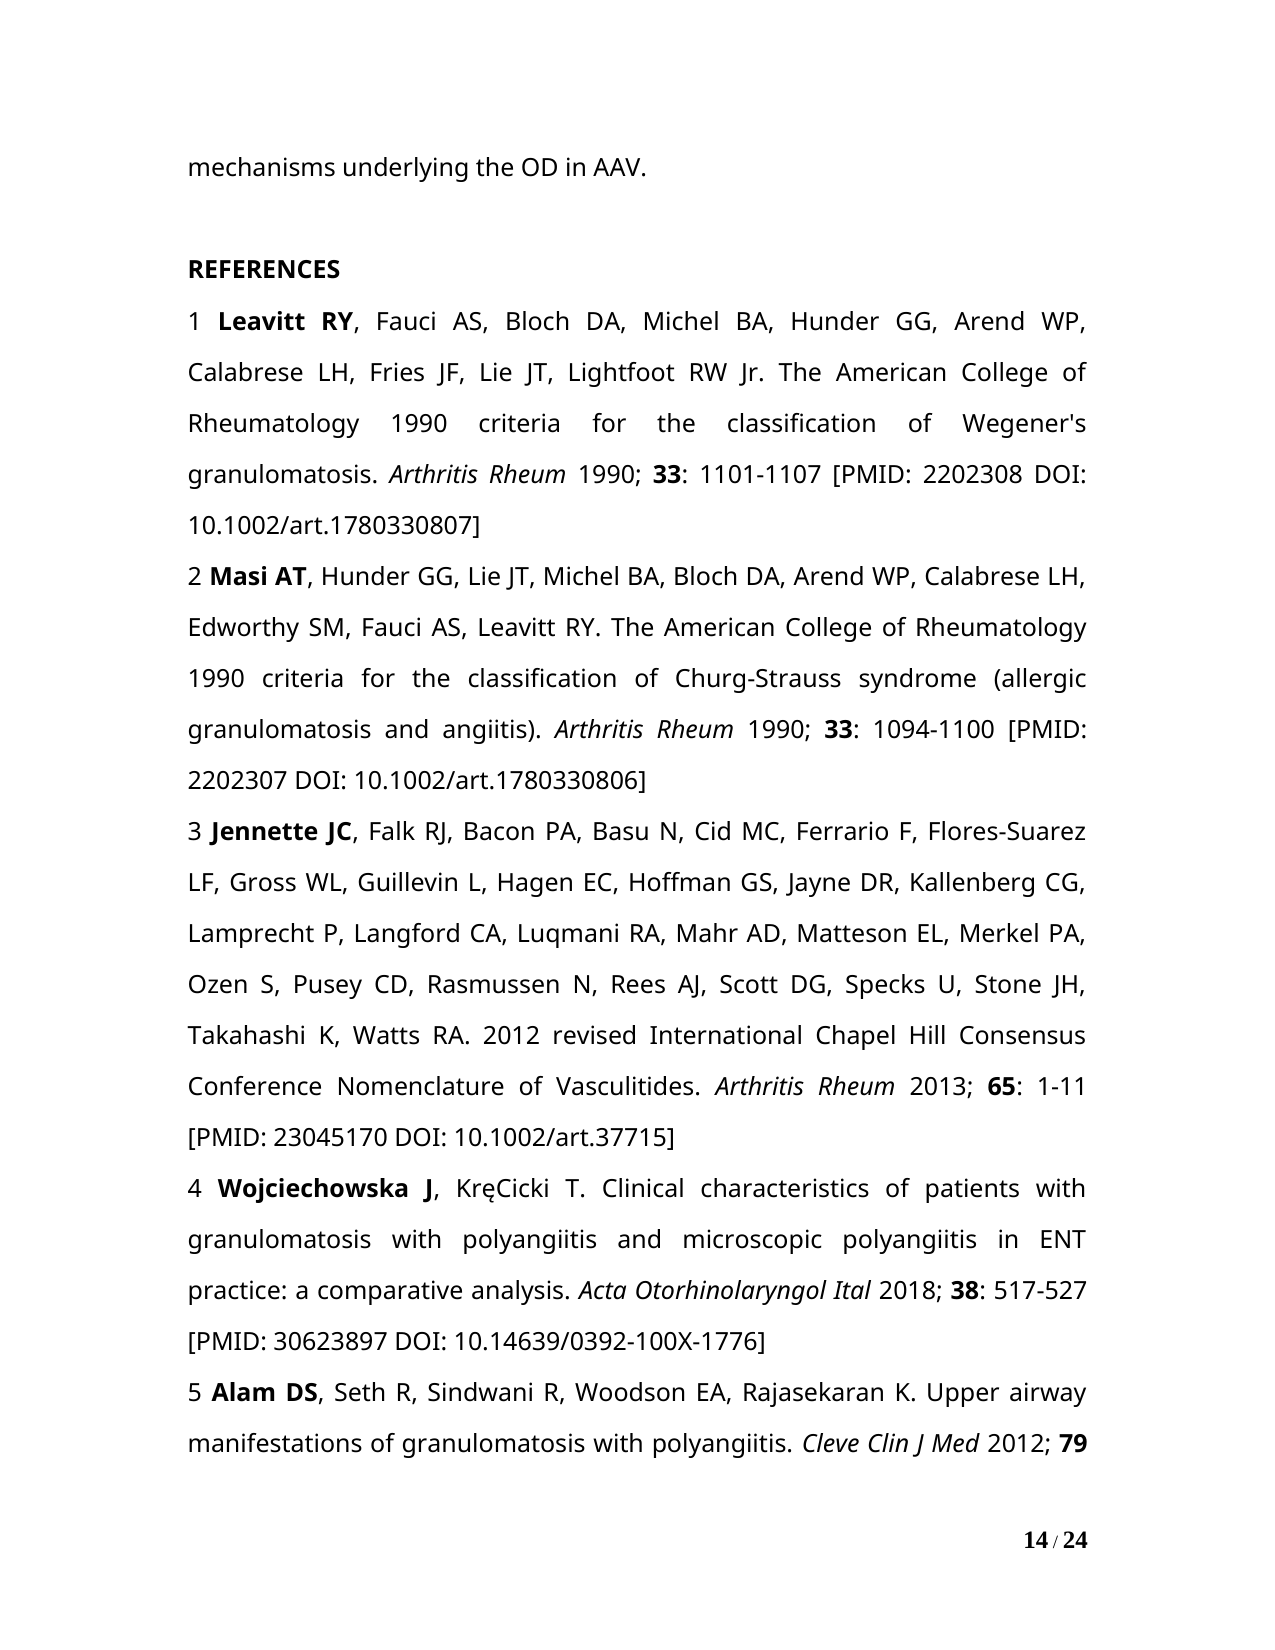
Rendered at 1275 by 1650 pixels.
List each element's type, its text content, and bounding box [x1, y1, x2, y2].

text 4 Wojciechowska J, KręCicki T. Clinical characteristics of patients with granulomatosis with polyangiitis and microscopic polyangiitis in ENT practice: a comparative analysis. Acta Otorhinolaryngol Ital 2018; 38: 517-527 [PMID: 30623897 DOI: 10.14639/0392-100X-1776] [187, 1171, 1087, 1358]
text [187, 1375, 1087, 1460]
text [187, 150, 1087, 184]
text 3 Jennette JC, Falk RJ, Bacon PA, Basu N, Cid MC, Ferrario F, Flores-Suarez LF, Gross WL, Guillevin L, Hagen EC, Hoffman GS, Jayne DR, Kallenberg CG, Lamprecht P, Langford CA, Luqmani RA, Mahr AD, Matteson EL, Merkel PA, Ozen S, Pusey CD, Rasmussen N, Rees AJ, Scott DG, Specks U, Stone JH, Takahashi K, Watts RA. 2012 revised International Chapel Hill Consensus Conference Nomenclature of Vasculitides. Arthritis Rheum 2013; 65: 1-11 [PMID: 23045170 DOI: 10.1002/art.37715] [187, 813, 1087, 1154]
text 2 Masi AT, Hunder GG, Lie JT, Michel BA, Bloch DA, Arend WP, Calabrese LH, Edworthy SM, Fauci AS, Leavitt RY. The American College of Rheumatology 1990 criteria for the classification of Churg-Strauss syndrome (allergic granulomatosis and angiitis). Arthritis Rheum 1990; 33: 1094-1100 [PMID: 2202307 DOI: 10.1002/art.1780330806] [187, 558, 1087, 797]
text 1 Leavitt RY, Fauci AS, Bloch DA, Michel BA, Hunder GG, Arend WP, Calabrese LH, Fries JF, Lie JT, Lightfoot RW Jr. The American College of Rheumatology 1990 criteria for the classification of Wegener's granulomatosis. Arthritis Rheum 1990; 33: 1101-1107 [PMID: 2202308 DOI: 10.1002/art.1780330807] [187, 303, 1087, 541]
text REFERENCES [187, 252, 1087, 286]
